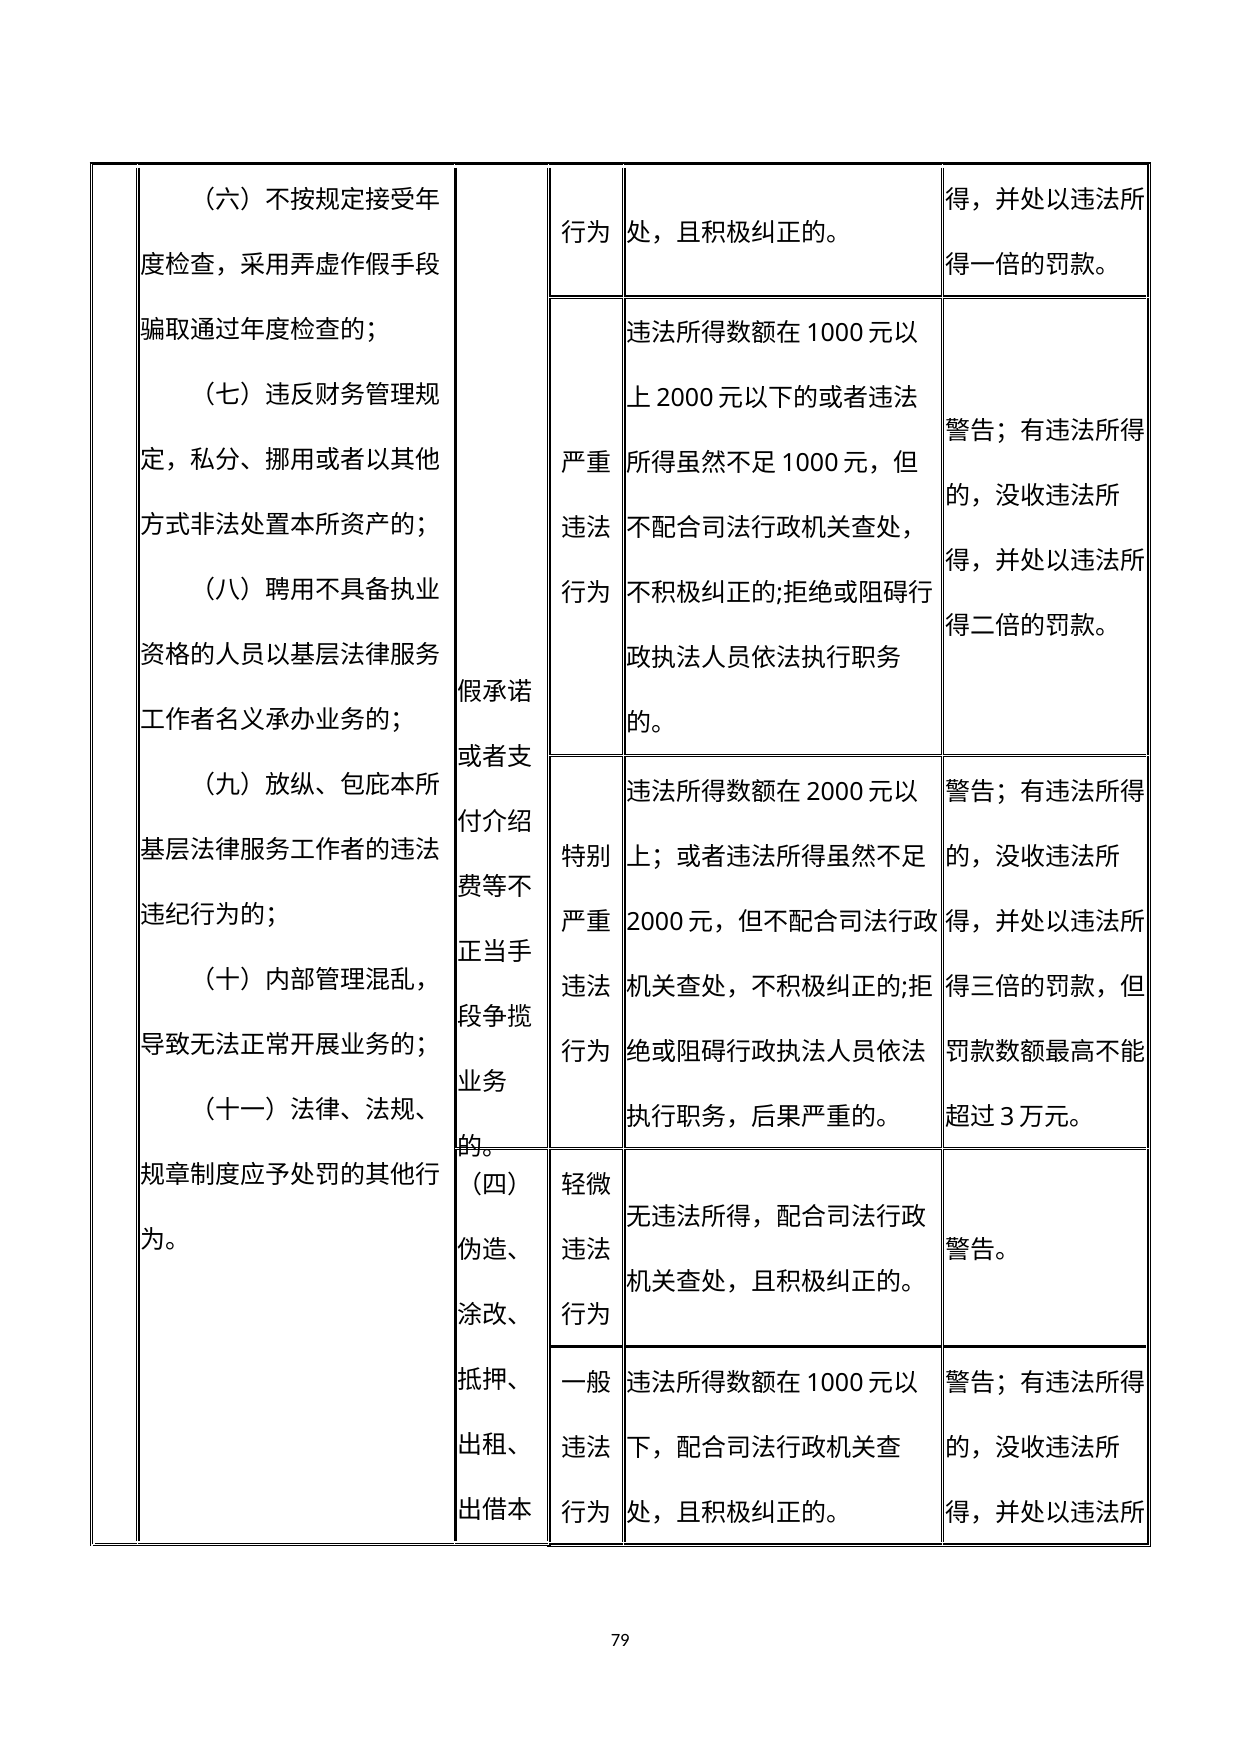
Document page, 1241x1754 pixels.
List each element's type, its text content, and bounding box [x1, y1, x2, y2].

table_cell 一般违法行为 [549, 164, 624, 295]
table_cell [624, 165, 943, 295]
table_cell 轻微违法行为 [551, 1150, 622, 1345]
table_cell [943, 165, 1147, 295]
table_cell 警告；有违法所得的，没收违法所得，并处以违法所得二倍的罚款。 [944, 295, 1148, 753]
table_cell 特别严重违法行为 [551, 757, 622, 1147]
table_cell 一般违法行为 [549, 1345, 624, 1543]
table_cell 警告；有违法所得的，没收违法所得，并处以违法所得三倍的罚款，但罚款数额最高不能超过3万元。 [944, 754, 1148, 1147]
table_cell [943, 1345, 1147, 1543]
table_cell （四）伪造、涂改、抵押、出租、出借本所执业证书的。 [455, 1147, 549, 1543]
table_cell 违法所得数额在1000元以上2000元以下的或者违法所得虽然不足1000元，但不配合司法行政机关查处，不积极纠正的;拒绝或阻碍行政执法人员依法执行职务的。 [626, 299, 941, 753]
table_cell 警告。 [943, 1147, 1149, 1345]
table_cell 违法所得数额在2000元以上；或者违法所得虽然不足2000元，但不配合司法行政机关查处，不积极纠正的;拒绝或阻碍行政执法人员依法执行职务，后果严重的。 [626, 757, 941, 1147]
table_cell 无违法所得，配合司法行政机关查处，且积极纠正的。 [626, 1150, 941, 1345]
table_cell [624, 1348, 943, 1543]
table_cell 严重违法行为 [551, 299, 622, 753]
